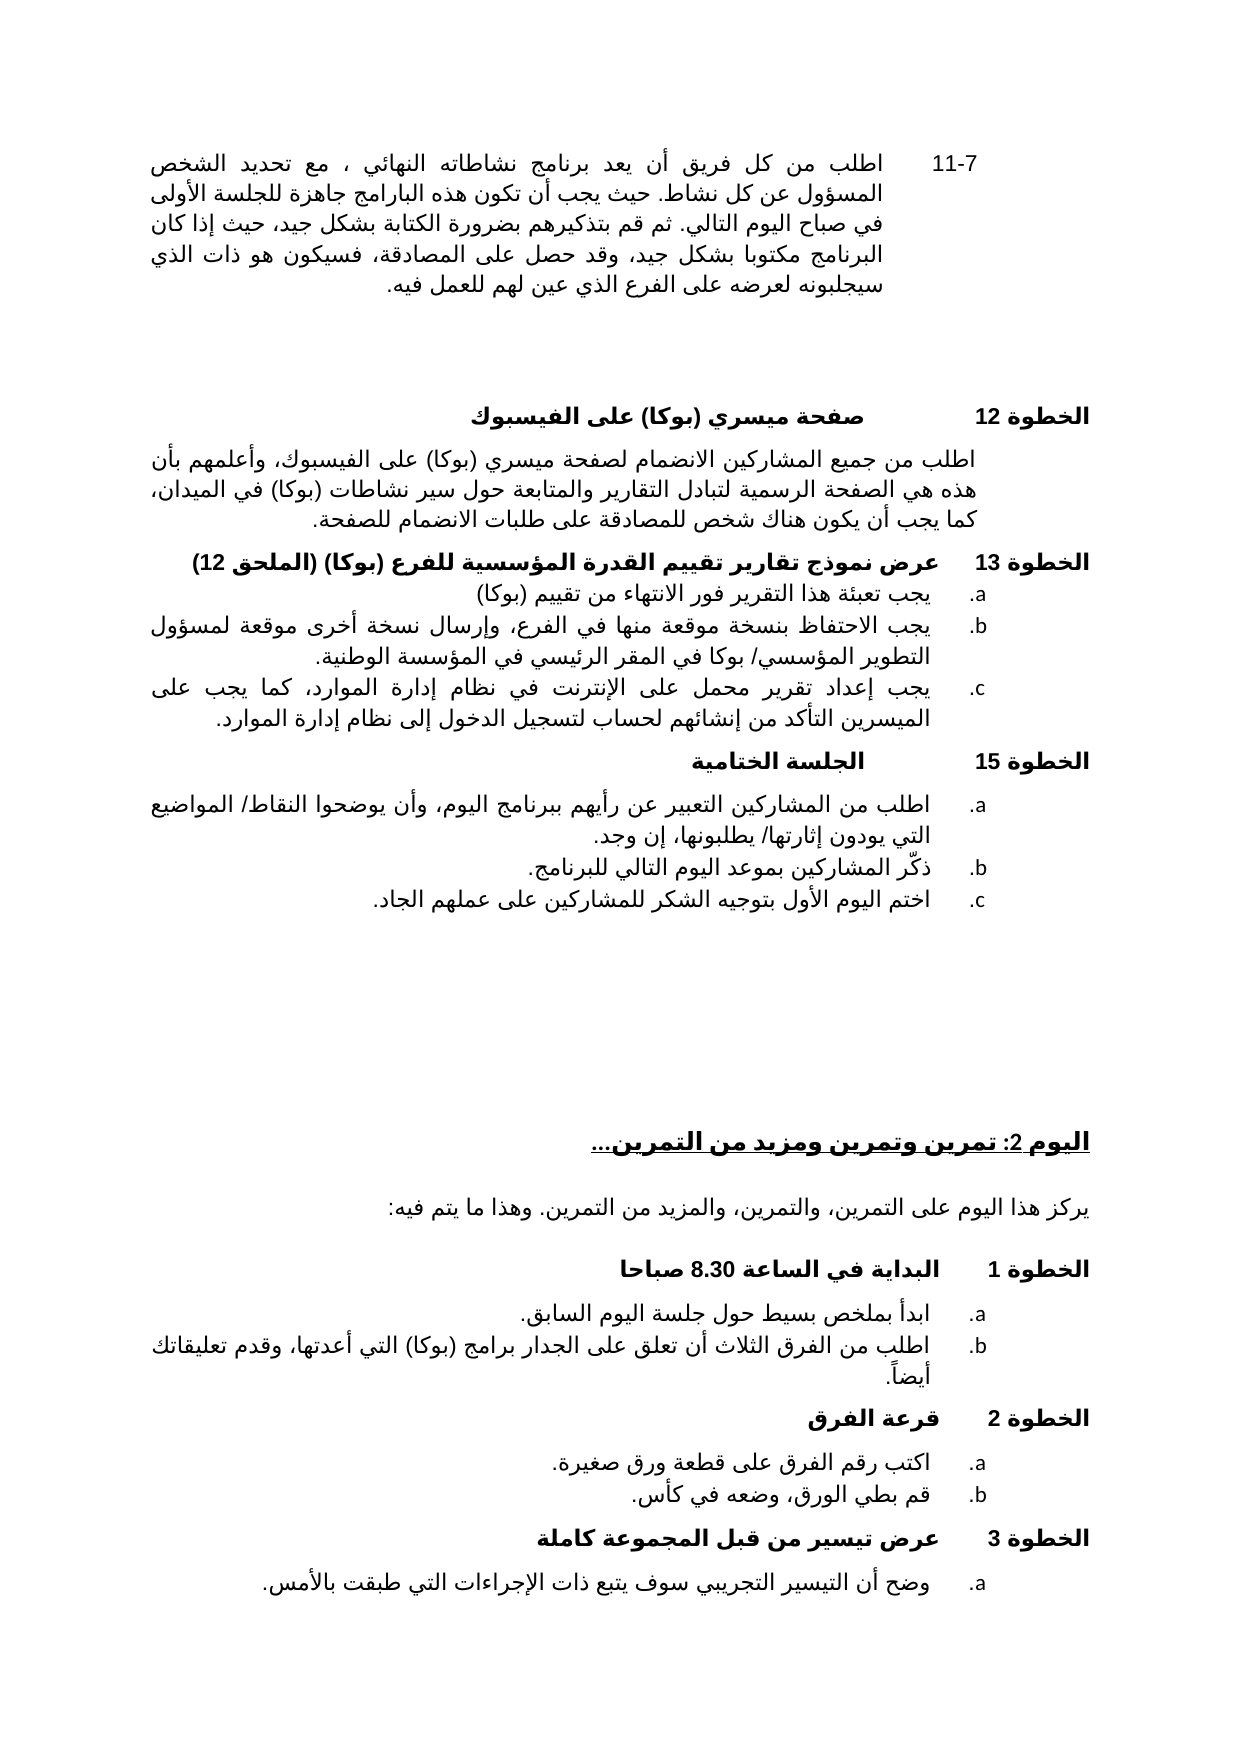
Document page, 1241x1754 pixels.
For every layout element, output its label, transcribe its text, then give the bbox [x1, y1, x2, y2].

text الخطوة 13 عرض نموذج تقارير تقييم القدرة المؤسسية للفرع (بوكا) (الملحق 12) [150, 549, 1090, 575]
text يركز هذا اليوم على التمرين، والتمرين، والمزيد من التمرين. وهذا ما يتم فيه: [150, 1193, 1090, 1220]
text اطلب من جميع المشاركين الانضمام لصفحة ميسري (بوكا) على الفيسبوك، وأعلمهم بأن هذه هي الصفحة الرسمية لتبادل التقارير والمتابعة حول سير نشاطات (بوكا) في الميدان، كما يجب أن يكون هناك شخص للمصادقة على طلبات الانضمام للصفحة. [150, 446, 978, 532]
subtitle اليوم 2: تمرين وتمرين ومزيد من التمرين... [150, 1126, 1090, 1157]
list يجب الاحتفاظ بنسخة موقعة منها في الفرع، وإرسال نسخة أخرى موقعة لمسؤول التطوير المؤسسي/ بوكا في المقر الرئيسي في المؤسسة الوطنية. [150, 611, 969, 669]
text الخطوة 3 عرض تيسير من قبل المجموعة كاملة [150, 1525, 1090, 1551]
list ابدأ بملخص بسيط حول جلسة اليوم السابق. [150, 1299, 968, 1327]
list اطلب من المشاركين التعبير عن رأيهم ببرنامج اليوم، وأن يوضحوا النقاط/ المواضيع التي يودون إثارتها/ يطلبونها، إن وجد. [150, 791, 969, 849]
text 11-7 اطلب من كل فريق أن يعد برنامج نشاطاته النهائي ، مع تحديد الشخص المسؤول عن كل نشاط. حيث يجب أن تكون هذه البارامج جاهزة للجلسة الأولى في صباح اليوم التالي. ثم قم بتذكيرهم بضرورة الكتابة بشكل جيد، حيث إذا كان البرنامج مكتوبا بشكل جيد، وقد حصل على المصادقة، فسيكون هو ذات الذي سيجلبونه لعرضه على الفرع الذي عين لهم للعمل فيه. [150, 150, 978, 297]
list اختم اليوم الأول بتوجيه الشكر للمشاركين على عملهم الجاد. [150, 885, 969, 913]
list يجب إعداد تقرير محمل على الإنترنت في نظام إدارة الموارد، كما يجب على الميسرين التأكد من إنشائهم لحساب لتسجيل الدخول إلى نظام إدارة الموارد. [150, 673, 969, 731]
list وضح أن التيسير التجريبي سوف يتبع ذات الإجراءات التي طبقت بالأمس. [150, 1568, 968, 1596]
text الخطوة 2 قرعة الفرق [150, 1405, 1090, 1432]
list يجب تعبئة هذا التقرير فور الانتهاء من تقييم (بوكا) [150, 579, 969, 607]
list اكتب رقم الفرق على قطعة ورق صغيرة. [150, 1448, 968, 1476]
list اطلب من الفرق الثلاث أن تعلق على الجدار برامج (بوكا) التي أعدتها، وقدم تعليقاتك أيضاً. [150, 1331, 968, 1389]
list قم بطي الورق، وضعه في كأس. [150, 1480, 968, 1508]
text الخطوة 1 البداية في الساعة 8.30 صباحا [150, 1256, 1090, 1282]
list ذكّر المشاركين بموعد اليوم التالي للبرنامج. [150, 853, 969, 881]
text الخطوة 12 صفحة ميسري (بوكا) على الفيسبوك [150, 403, 1090, 429]
text الخطوة 15 الجلسة الختامية [150, 748, 1090, 774]
